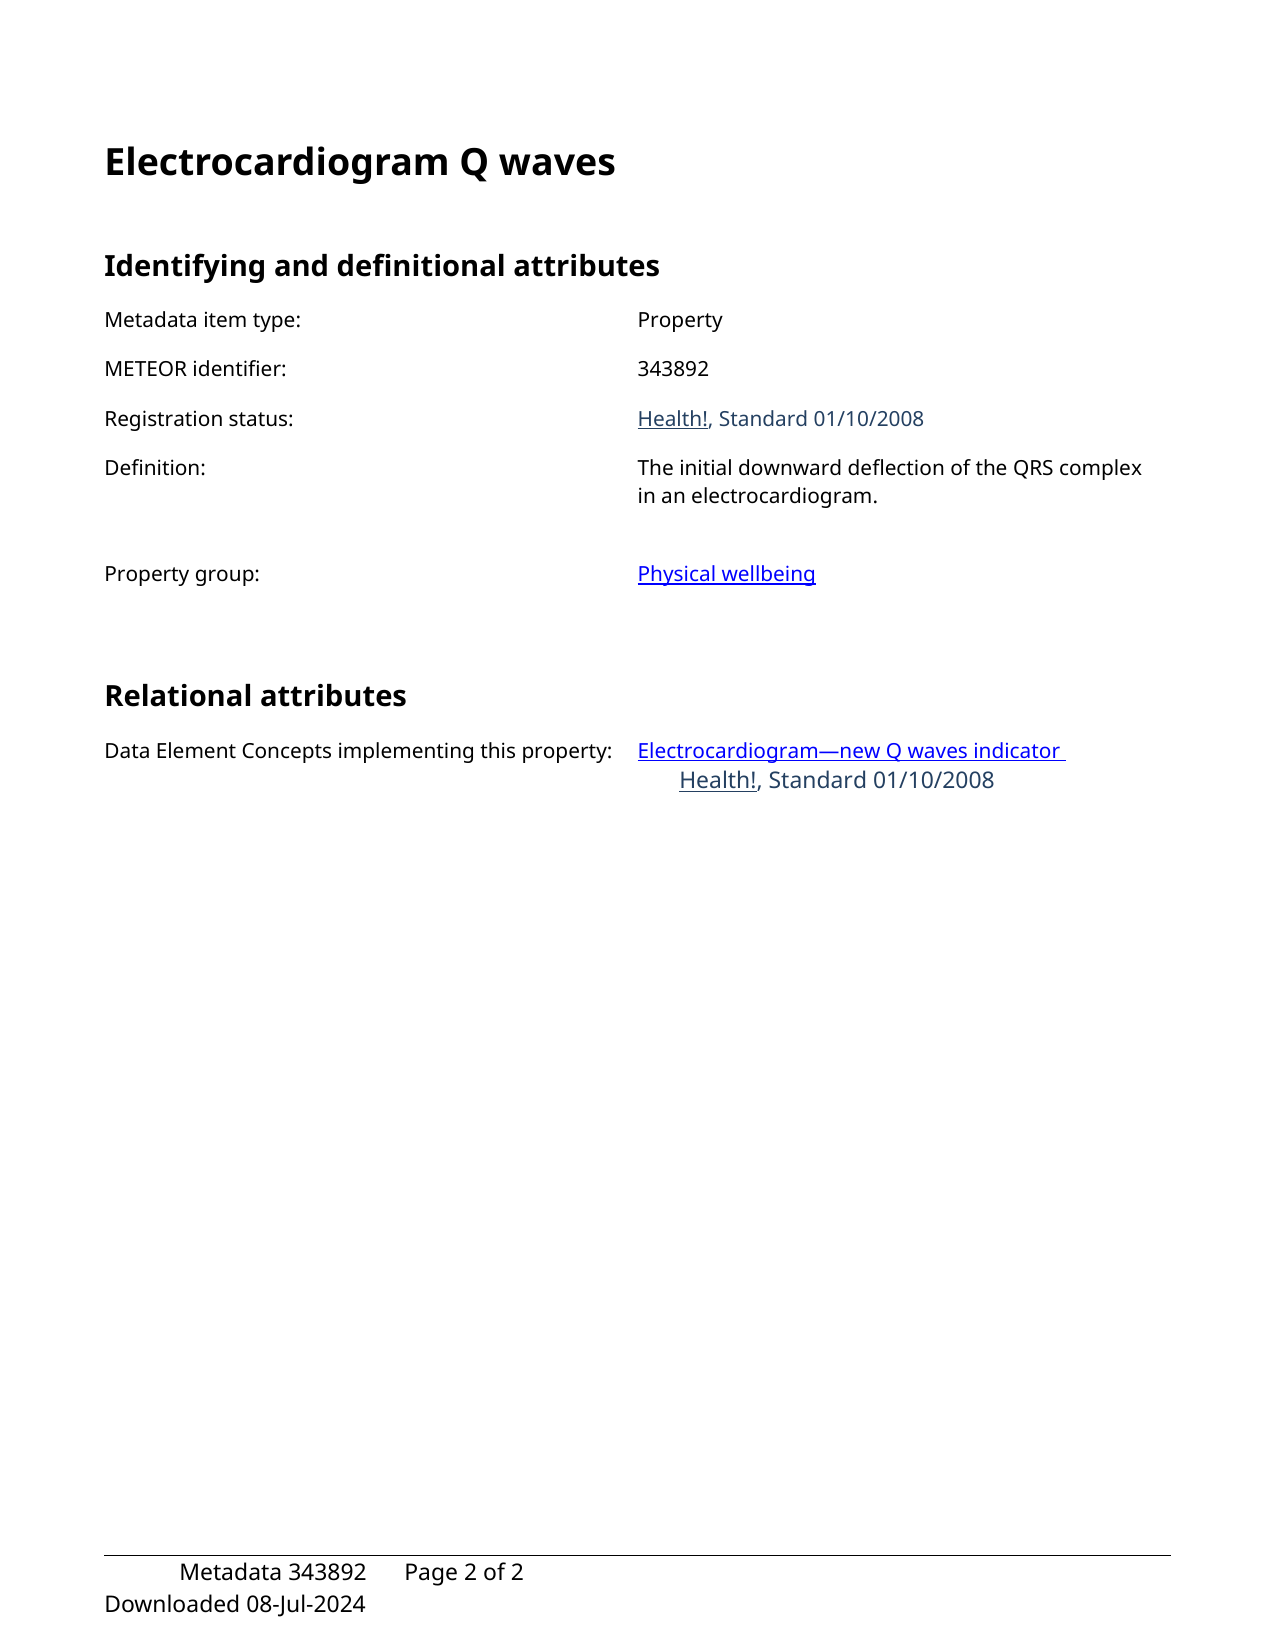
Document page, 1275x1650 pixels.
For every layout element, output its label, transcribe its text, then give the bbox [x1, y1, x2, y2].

table_cell Health!, Standard 01/10/2008 [626, 394, 1159, 443]
table_cell 343892 [626, 344, 1159, 393]
table_cell Electrocardiogram—new Q waves indicator Health!, Standard 01/10/2008 [626, 725, 1159, 863]
table_cell Metadata item type: [93, 295, 626, 344]
table_header Identifying and definitional attributes [93, 199, 1159, 295]
table_cell Property [626, 295, 1159, 344]
table_cell Definition: [93, 443, 626, 549]
table_cell Property group: [93, 549, 626, 598]
table_cell The initial downward deflection of the QRS complex in an electrocardiogram. [626, 443, 1159, 549]
table_cell Data Element Concepts implementing this property: [93, 725, 626, 863]
table_cell METEOR identifier: [93, 344, 626, 393]
subtitle Electrocardiogram Q waves [104, 135, 1171, 186]
table_cell Physical wellbeing [626, 549, 1159, 598]
table_header Relational attributes [93, 629, 1159, 725]
table_cell Registration status: [93, 394, 626, 443]
